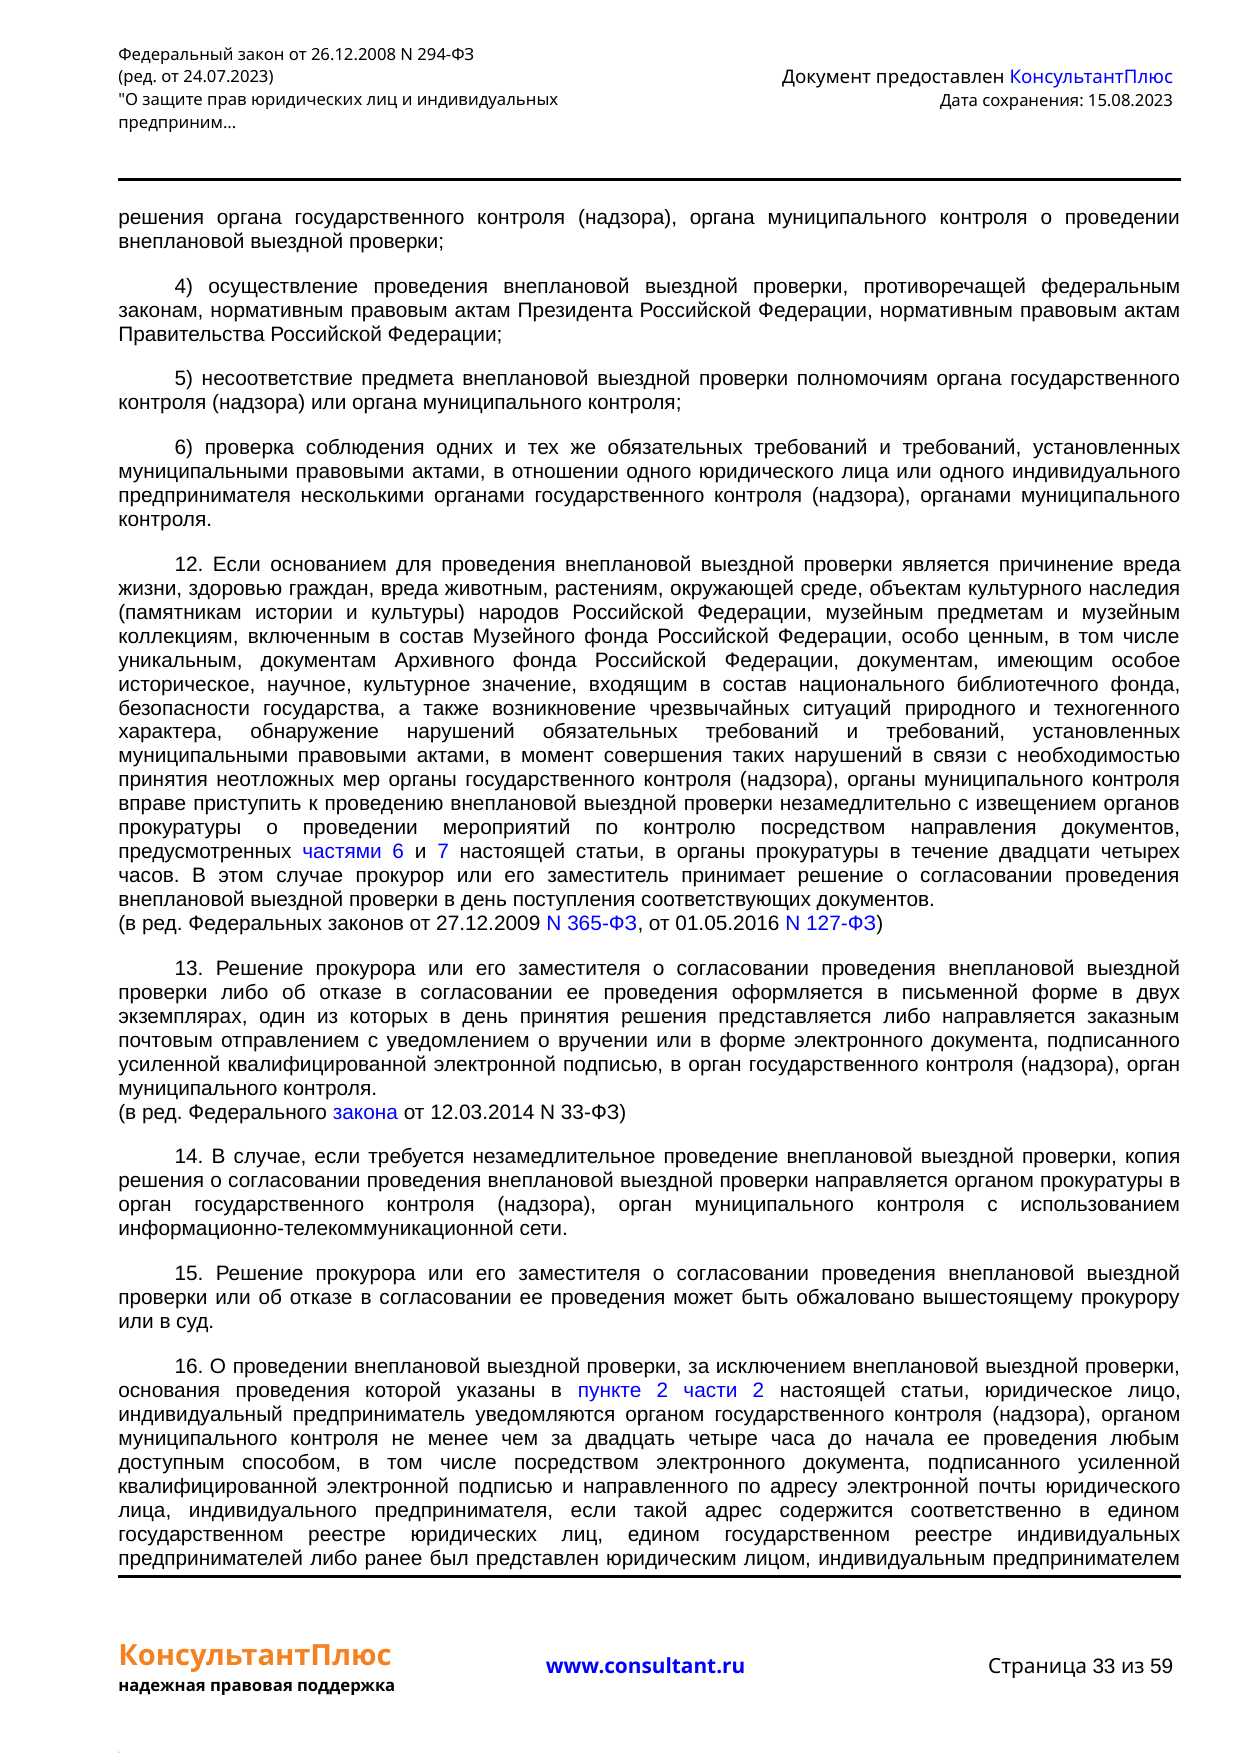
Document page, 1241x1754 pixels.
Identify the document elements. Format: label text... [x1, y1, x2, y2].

text 6) проверка соблюдения одних и тех же обязательных требований и требований, установленных муниципальными правовыми актами, в отношении одного юридического лица или одного индивидуального предпринимателя несколькими органами государственного контроля (надзора), органами муниципального контроля. [118, 435, 1181, 531]
text 14. В случае, если требуется незамедлительное проведение внеплановой выездной проверки, копия решения о согласовании проведения внеплановой выездной проверки направляется органом прокуратуры в орган государственного контроля (надзора), орган муниципального контроля с использованием информационно-телекоммуникационной сети. [118, 1144, 1181, 1240]
text 4) осуществление проведения внеплановой выездной проверки, противоречащей федеральным законам, нормативным правовым актам Президента Российской Федерации, нормативным правовым актам Правительства Российской Федерации; [118, 273, 1181, 345]
text (в ред. Федерального закона от 12.03.2014 N 33-ФЗ) [118, 1099, 1181, 1123]
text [118, 1354, 1181, 1569]
text 15. Решение прокурора или его заместителя о согласовании проведения внеплановой выездной проверки или об отказе в согласовании ее проведения может быть обжаловано вышестоящему прокурору или в суд. [118, 1261, 1181, 1333]
text 5) несоответствие предмета внеплановой выездной проверки полномочиям органа государственного контроля (надзора) или органа муниципального контроля; [118, 366, 1181, 414]
text 12. Если основанием для проведения внеплановой выездной проверки является причинение вреда жизни, здоровью граждан, вреда животным, растениям, окружающей среде, объектам культурного наследия (памятникам истории и культуры) народов Российской Федерации, музейным предметам и музейным коллекциям, включенным в состав Музейного фонда Российской Федерации, особо ценным, в том числе уникальным, документам Архивного фонда Российской Федерации, документам, имеющим особое историческое, научное, культурное значение, входящим в состав национального библиотечного фонда, безопасности государства, а также возникновение чрезвычайных ситуаций природного и техногенного характера, обнаружение нарушений обязательных требований и требований, установленных муниципальными правовыми актами, в момент совершения таких нарушений в связи с необходимостью принятия неотложных мер органы государственного контроля (надзора), органы муниципального контроля вправе приступить к проведению внеплановой выездной проверки незамедлительно с извещением органов прокуратуры о проведении мероприятий по контролю посредством направления документов, предусмотренных частями 6 и 7 настоящей статьи, в органы прокуратуры в течение двадцати четырех часов. В этом случае прокурор или его заместитель принимает решение о согласовании проведения внеплановой выездной проверки в день поступления соответствующих документов. [118, 552, 1181, 911]
text 13. Решение прокурора или его заместителя о согласовании проведения внеплановой выездной проверки либо об отказе в согласовании ее проведения оформляется в письменной форме в двух экземплярах, один из которых в день принятия решения представляется либо направляется заказным почтовым отправлением с уведомлением о вручении или в форме электронного документа, подписанного усиленной квалифицированной электронной подписью, в орган государственного контроля (надзора), орган муниципального контроля. [118, 956, 1181, 1099]
text (в ред. Федеральных законов от 27.12.2009 N 365-ФЗ, от 01.05.2016 N 127-ФЗ) [118, 911, 1181, 935]
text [118, 205, 1181, 253]
